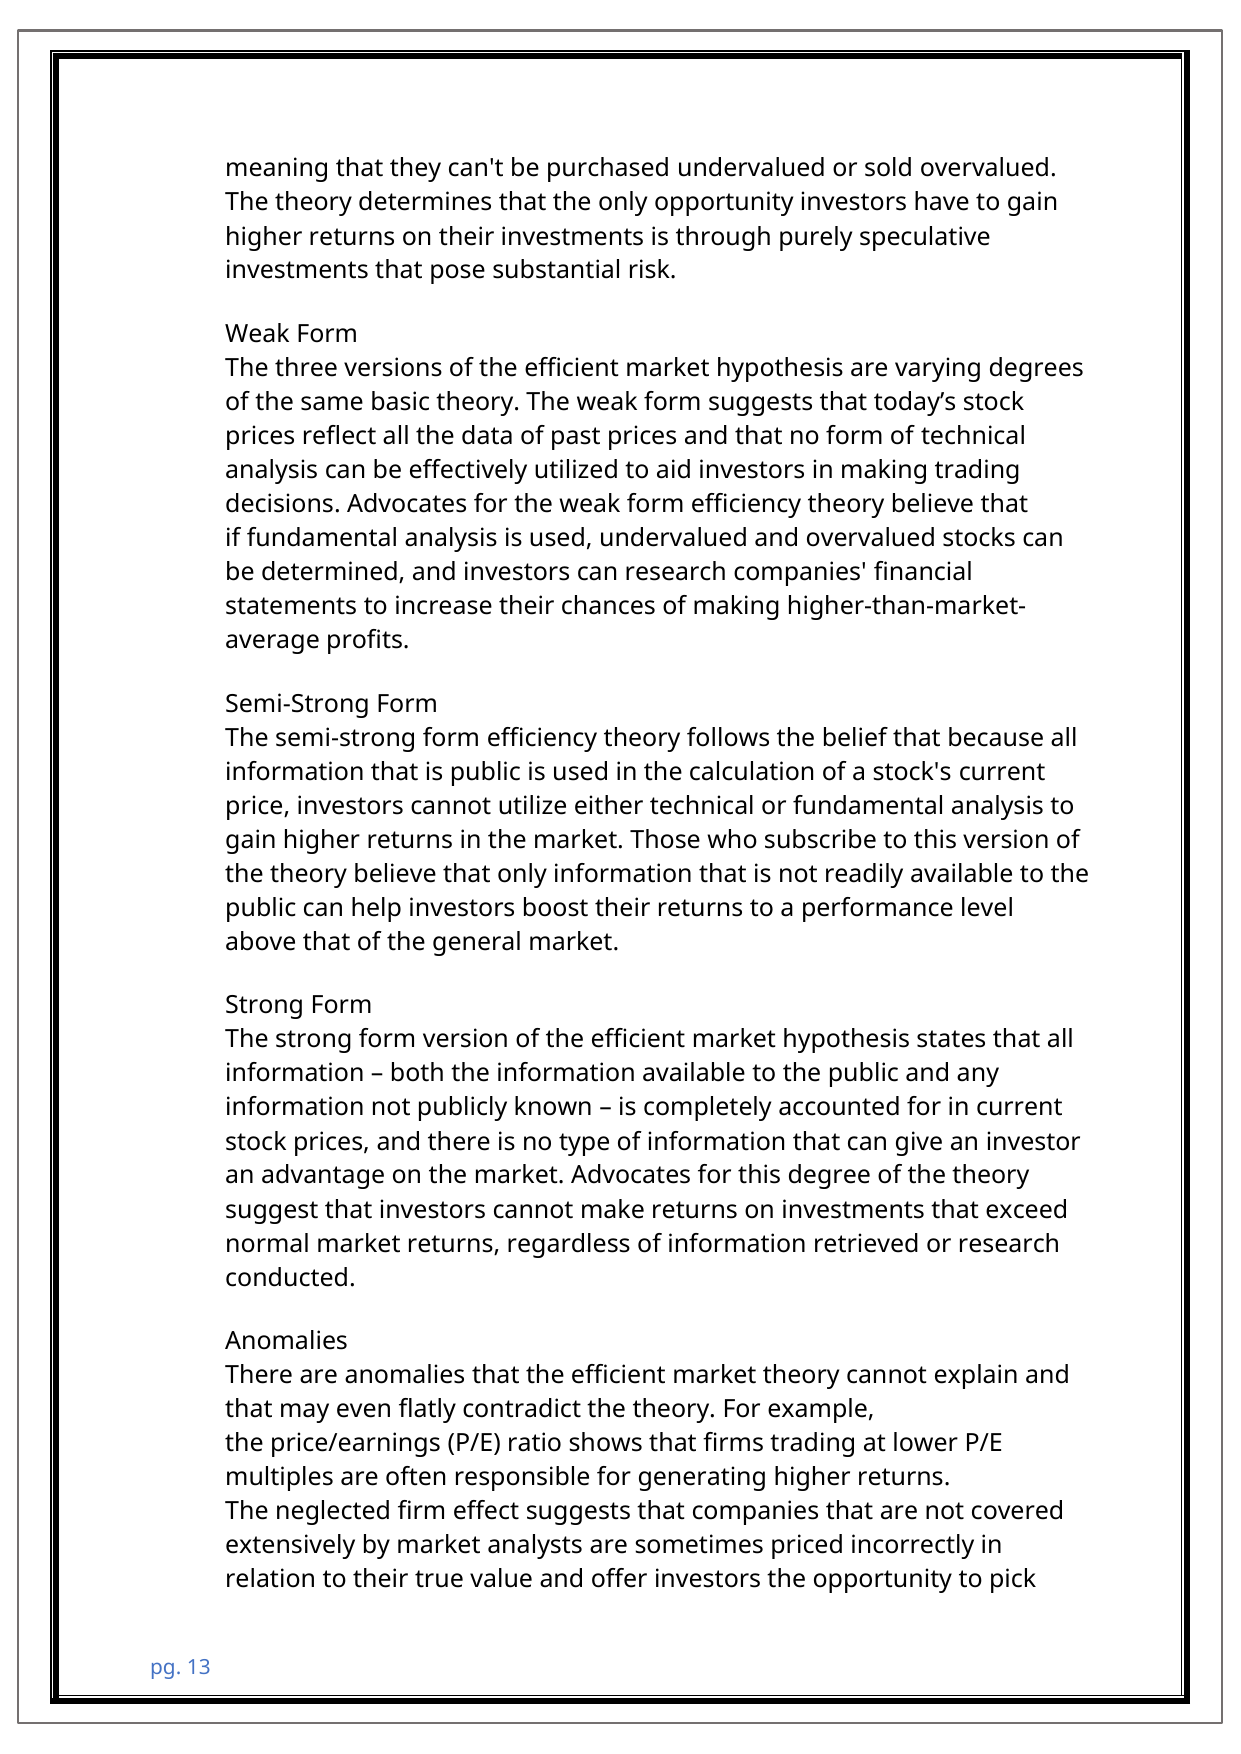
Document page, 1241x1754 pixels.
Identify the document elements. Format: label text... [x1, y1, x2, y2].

subtitle Strong Form [225, 987, 1090, 1021]
text The three versions of the efficient market hypothesis are varying degrees of the same basic theory. The weak form suggests that today’s stock prices reflect all the data of past prices and that no form of technical analysis can be effectively utilized to aid investors in making trading decisions. Advocates for the weak form efficiency theory believe that if fundamental analysis is used, undervalued and overvalued stocks can be determined, and investors can research companies' financial statements to increase their chances of making higher-than-market-average profits. [225, 349, 1090, 656]
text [225, 150, 1090, 286]
subtitle Weak Form [225, 315, 1090, 349]
subtitle Anomalies [225, 1323, 1090, 1357]
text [225, 1357, 1090, 1595]
text The strong form version of the efficient market hypothesis states that all information – both the information available to the public and any information not publicly known – is completely accounted for in current stock prices, and there is no type of information that can give an investor an advantage on the market. Advocates for this degree of the theory suggest that investors cannot make returns on investments that exceed normal market returns, regardless of information retrieved or research conducted. [225, 1021, 1090, 1293]
text The semi-strong form efficiency theory follows the belief that because all information that is public is used in the calculation of a stock's current price, investors cannot utilize either technical or fundamental analysis to gain higher returns in the market. Those who subscribe to this version of the theory believe that only information that is not readily available to the public can help investors boost their returns to a performance level above that of the general market. [225, 719, 1090, 958]
subtitle Semi-Strong Form [225, 685, 1090, 719]
